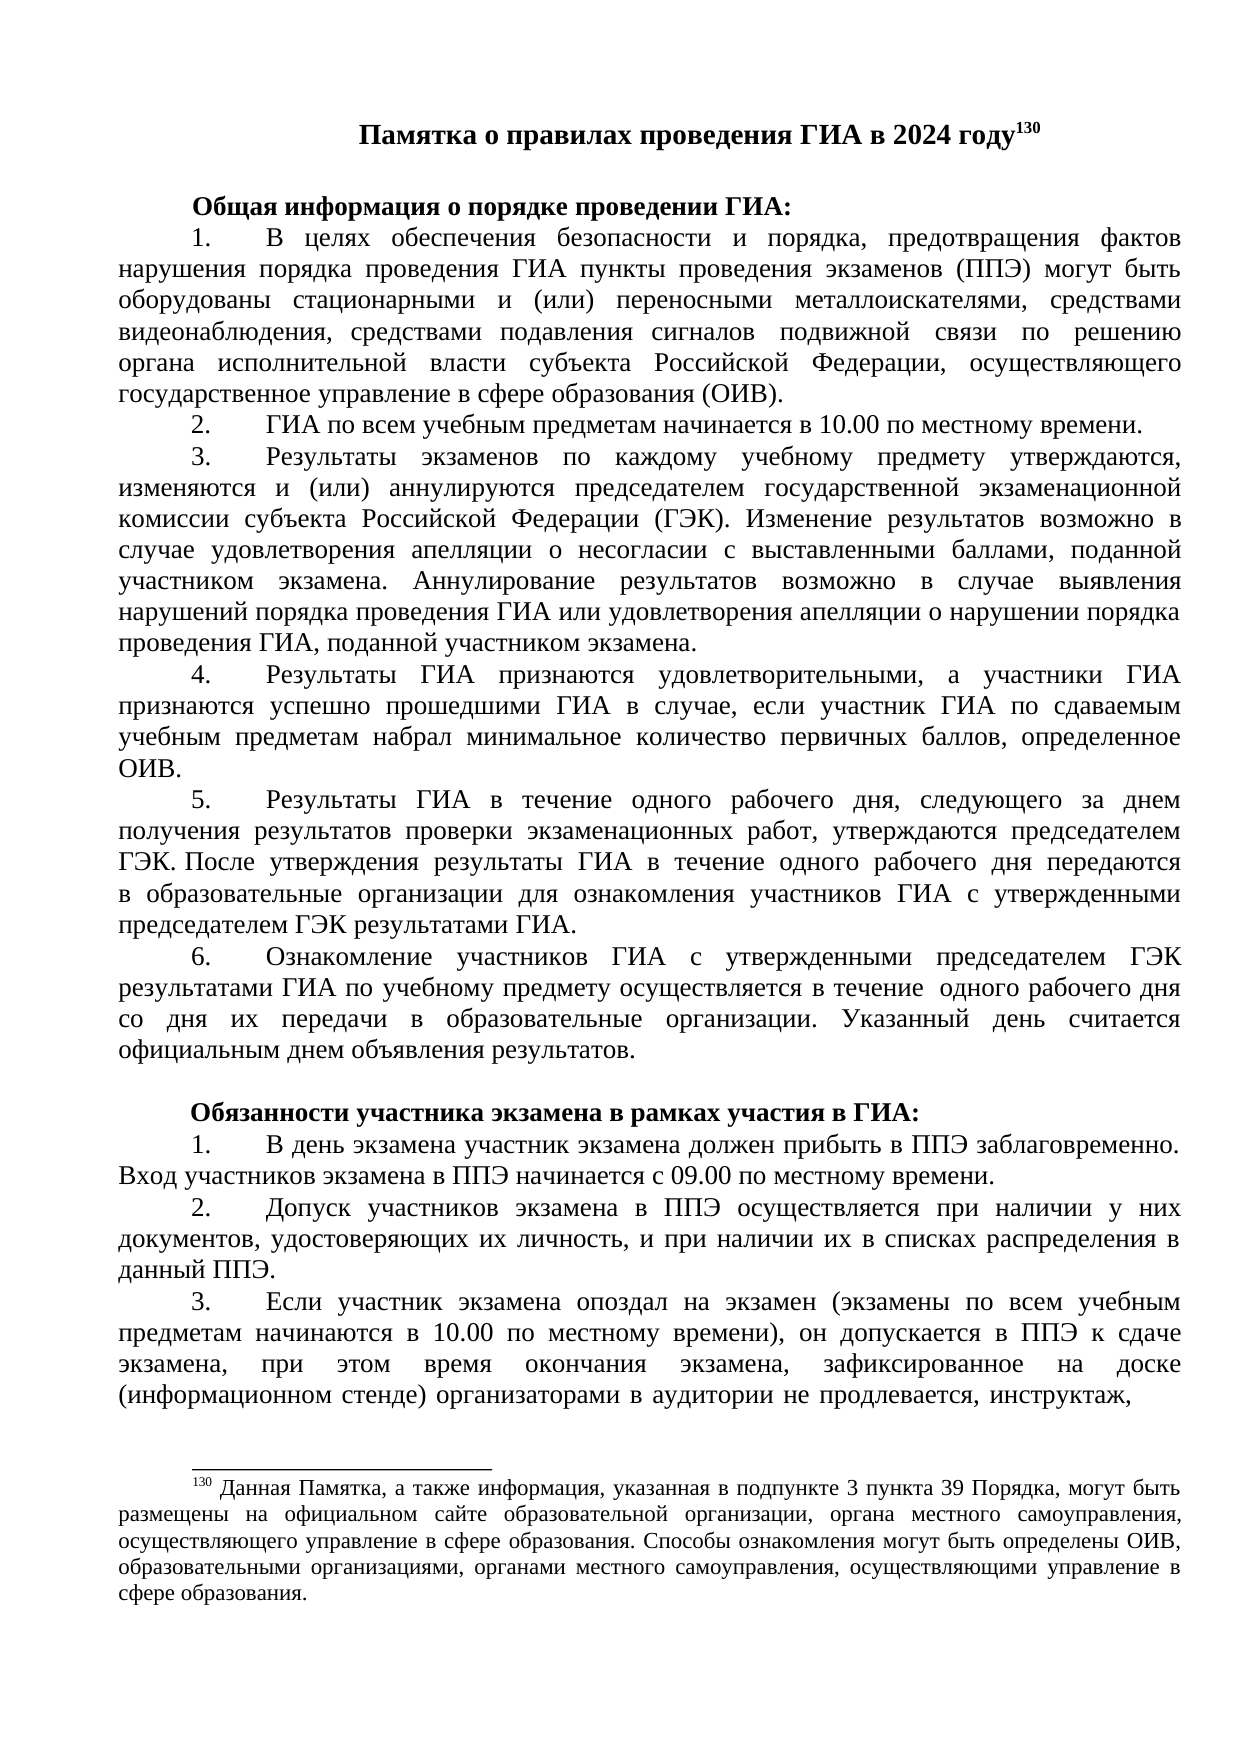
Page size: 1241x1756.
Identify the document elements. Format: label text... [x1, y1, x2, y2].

list В целях обеспечения безопасности и порядка, предотвращения фактов нарушения порядка проведения ГИА пункты проведения экзаменов (ППЭ) могут быть оборудованы стационарными и (или) переносными металлоискателями, средствами видеонаблюдения, средствами подавления сигналов подвижной связи по решению органа исполнительной власти субъекта Российской Федерации, осуществляющего государственное управление в сфере образования (ОИВ). [118, 221, 1182, 408]
list Ознакомление участников ГИА с утвержденными председателем ГЭК результатами ГИА по учебному предмету осуществляется в течение одного рабочего дня со дня их передачи в образовательные организации. Указанный день считается официальным днем объявления результатов. [118, 939, 1181, 1064]
list ГИА по всем учебным предметам начинается в 10.00 по местному времени. [191, 409, 1194, 440]
list Результаты экзаменов по каждому учебному предмету утверждаются, изменяются и (или) аннулируются председателем государственной экзаменационной комиссии субъекта Российской Федерации (ГЭК). Изменение результатов возможно в случае удовлетворения апелляции о несогласии с выставленными баллами, поданной участником экзамена. Аннулирование результатов возможно в случае выявления нарушений порядка проведения ГИА или удовлетворения апелляции о нарушении порядка проведения ГИА, поданной участником экзамена. [118, 440, 1182, 658]
list Если участник экзамена опоздал на экзамен (экзамены по всем учебным предметам начинаются в 10.00 по местному времени), он допускается в ППЭ к сдаче экзамена, при этом время окончания экзамена, зафиксированное на доске (информационном стенде) организаторами в аудитории не продлевается, инструктаж, [118, 1284, 1181, 1409]
subtitle Памятка о правилах проведения ГИА в 2024 году130 [205, 117, 1194, 151]
list В день экзамена участник экзамена должен прибыть в ППЭ заблаговременно. Вход участников экзамена в ППЭ начинается с 09.00 по местному времени. [118, 1128, 1181, 1190]
subtitle Общая информация о порядке проведении ГИА: [192, 190, 1194, 221]
text 130 Данная Памятка, а также информация, указанная в подпункте 3 пункта 39 Порядка, могут быть размещены на официальном сайте образовательной организации, органа местного самоуправления, осуществляющего управление в сфере образования. Способы ознакомления могут быть определены ОИВ, образовательными организациями, органами местного самоуправления, осуществляющими управление в сфере образования. [118, 1474, 1182, 1606]
list Результаты ГИА в течение одного рабочего дня, следующего за днем получения результатов проверки экзаменационных работ, утверждаются председателем ГЭК. После утверждения результаты ГИА в течение одного рабочего дня передаются в образовательные организации для ознакомления участников ГИА с утвержденными председателем ГЭК результатами ГИА. [118, 783, 1181, 939]
list Результаты ГИА признаются удовлетворительными, а участники ГИА признаются успешно прошедшими ГИА в случае, если участник ГИА по сдаваемым учебным предметам набрал минимальное количество первичных баллов, определенное ОИВ. [118, 658, 1181, 783]
list Допуск участников экзамена в ППЭ осуществляется при наличии у них документов, удостоверяющих их личность, и при наличии их в списках распределения в данный ППЭ. [118, 1191, 1182, 1284]
subtitle Обязанности участника экзамена в рамках участия в ГИА: [190, 1096, 1194, 1127]
